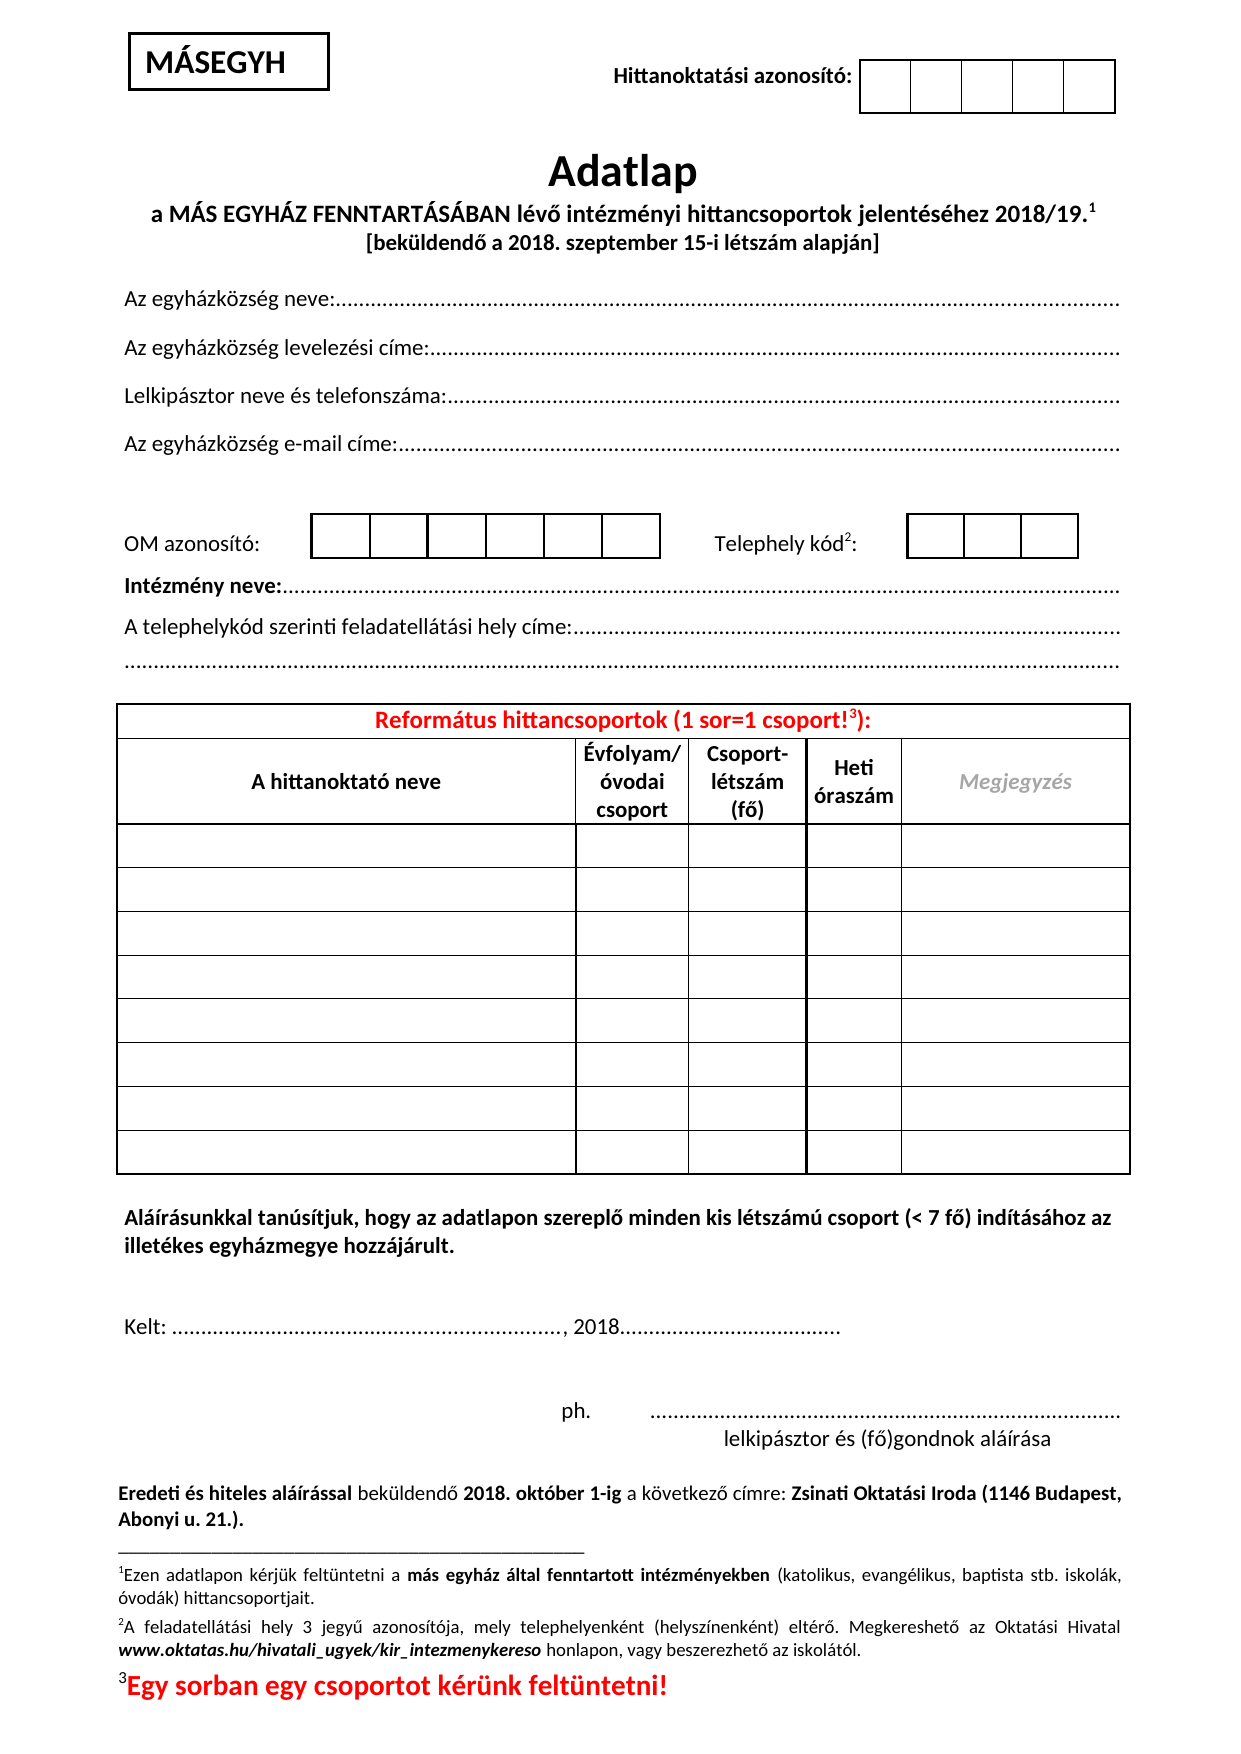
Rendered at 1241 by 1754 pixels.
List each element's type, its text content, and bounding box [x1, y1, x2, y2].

text ph. [124, 1396, 1122, 1424]
text Intézmény neve: [124, 572, 1122, 600]
table_header [545, 515, 601, 557]
table_cell Heti óraszám [808, 739, 901, 823]
text Az egyházközség levelezési címe: [124, 333, 1122, 361]
table_cell [689, 1131, 805, 1173]
table_cell [808, 1131, 901, 1173]
text _____________________________________________ [118, 1531, 1122, 1557]
table_cell Csoport-létszám (fő) [689, 739, 805, 823]
table_cell [689, 999, 805, 1042]
table_cell [577, 825, 688, 867]
table_cell [902, 868, 1129, 911]
table_header [313, 515, 369, 557]
text Az egyházközség e-mail címe: [124, 429, 1122, 457]
text A telephelykód szerinti feladatellátási hely címe: [124, 612, 1122, 640]
table_cell [689, 1087, 805, 1129]
table_cell [118, 999, 575, 1042]
table_header [487, 515, 543, 557]
table_cell [118, 825, 575, 867]
table_cell A hittanoktató neve [118, 739, 575, 823]
table_cell [118, 1131, 575, 1173]
table_cell [902, 825, 1129, 867]
table_cell [902, 1087, 1129, 1129]
table_cell [577, 868, 688, 911]
table_cell [689, 825, 805, 867]
table_header Református hittancsoportok (1 sor=1 csoport!3): [118, 705, 1129, 738]
table_cell [808, 868, 901, 911]
table_cell [577, 956, 688, 998]
table_header [603, 515, 659, 557]
table_cell [902, 956, 1129, 998]
table_header OM azonosító: [117, 513, 310, 557]
text Eredeti és hiteles aláírással beküldendő 2018. október 1-ig a következő címre: Zsinati Oktatási Iroda (1146 Budapest, Abonyi u. 21.). [118, 1481, 1122, 1531]
table_header [1022, 515, 1077, 557]
text 2A feladatellátási hely 3 jegyű azonosítója, mely telephelyenként (helyszínenként) eltérő. Megkereshető az Oktatási Hivatal www.oktatas.hu/hivatali_ugyek/kir_intezmenykereso honlapon, vagy beszerezhető az iskolától. [118, 1615, 1122, 1661]
table_header [911, 61, 961, 112]
text Aláírásunkkal tanúsítjuk, hogy az adatlapon szereplő minden kis létszámú csoport (< 7 fő) indításához az illetékes egyházmegye hozzájárult. [124, 1203, 1122, 1259]
table_cell Évfolyam/ óvodai csoport [576, 739, 688, 823]
text a más egyház fenntartásában lévő intézményi hittancsoportok jelentéséhez 2018/19.1 [124, 198, 1122, 228]
table_cell [689, 1043, 805, 1086]
table_cell [902, 1043, 1129, 1086]
table_header [1013, 61, 1063, 112]
text Az egyházközség neve: [124, 284, 1122, 313]
table_cell [577, 1043, 688, 1086]
table_cell [118, 912, 575, 954]
text Kelt: , 2018. [124, 1312, 1122, 1340]
table_header Hittanoktatási azonosító: [546, 59, 859, 112]
table_cell [808, 912, 901, 954]
table_cell [577, 999, 688, 1042]
table_cell [118, 1043, 575, 1086]
table_cell Megjegyzés [902, 739, 1129, 823]
table_cell [118, 1087, 575, 1129]
table_cell [808, 825, 901, 867]
table_cell [902, 912, 1129, 954]
table_cell [808, 956, 901, 998]
table_cell [689, 956, 805, 998]
table_cell [808, 1043, 901, 1086]
text lelkipásztor és (fő)gondnok aláírása [124, 1424, 1122, 1452]
table_cell [577, 912, 688, 954]
table_header [965, 515, 1020, 557]
table_cell [577, 1131, 688, 1173]
table_header [861, 61, 910, 112]
table_header [962, 61, 1012, 112]
table_cell [689, 868, 805, 911]
table_cell [902, 1131, 1129, 1173]
table_cell [118, 956, 575, 998]
table_header [371, 515, 426, 557]
table_cell [808, 1087, 901, 1129]
table_header Telephely kód2: [661, 513, 906, 557]
table_header [1064, 61, 1114, 112]
table_cell [808, 999, 901, 1042]
table_header [909, 515, 963, 557]
table_header [429, 515, 485, 557]
text 1Ezen adatlapon kérjük feltüntetni a más egyház által fenntartott intézményekben (katolikus, evangélikus, baptista stb. iskolák, óvodák) hittancsoportjait. [118, 1563, 1122, 1609]
table_cell [577, 1087, 688, 1129]
table_cell [689, 912, 805, 954]
table_cell [902, 999, 1129, 1042]
text 3Egy sorban egy csoportot kérünk feltüntetni! [118, 1667, 1122, 1703]
text Adatlap [124, 142, 1122, 198]
text Lelkipásztor neve és telefonszáma: [124, 381, 1122, 409]
text [beküldendő a 2018. szeptember 15-i létszám alapján] [124, 228, 1122, 257]
table_cell [118, 868, 575, 911]
